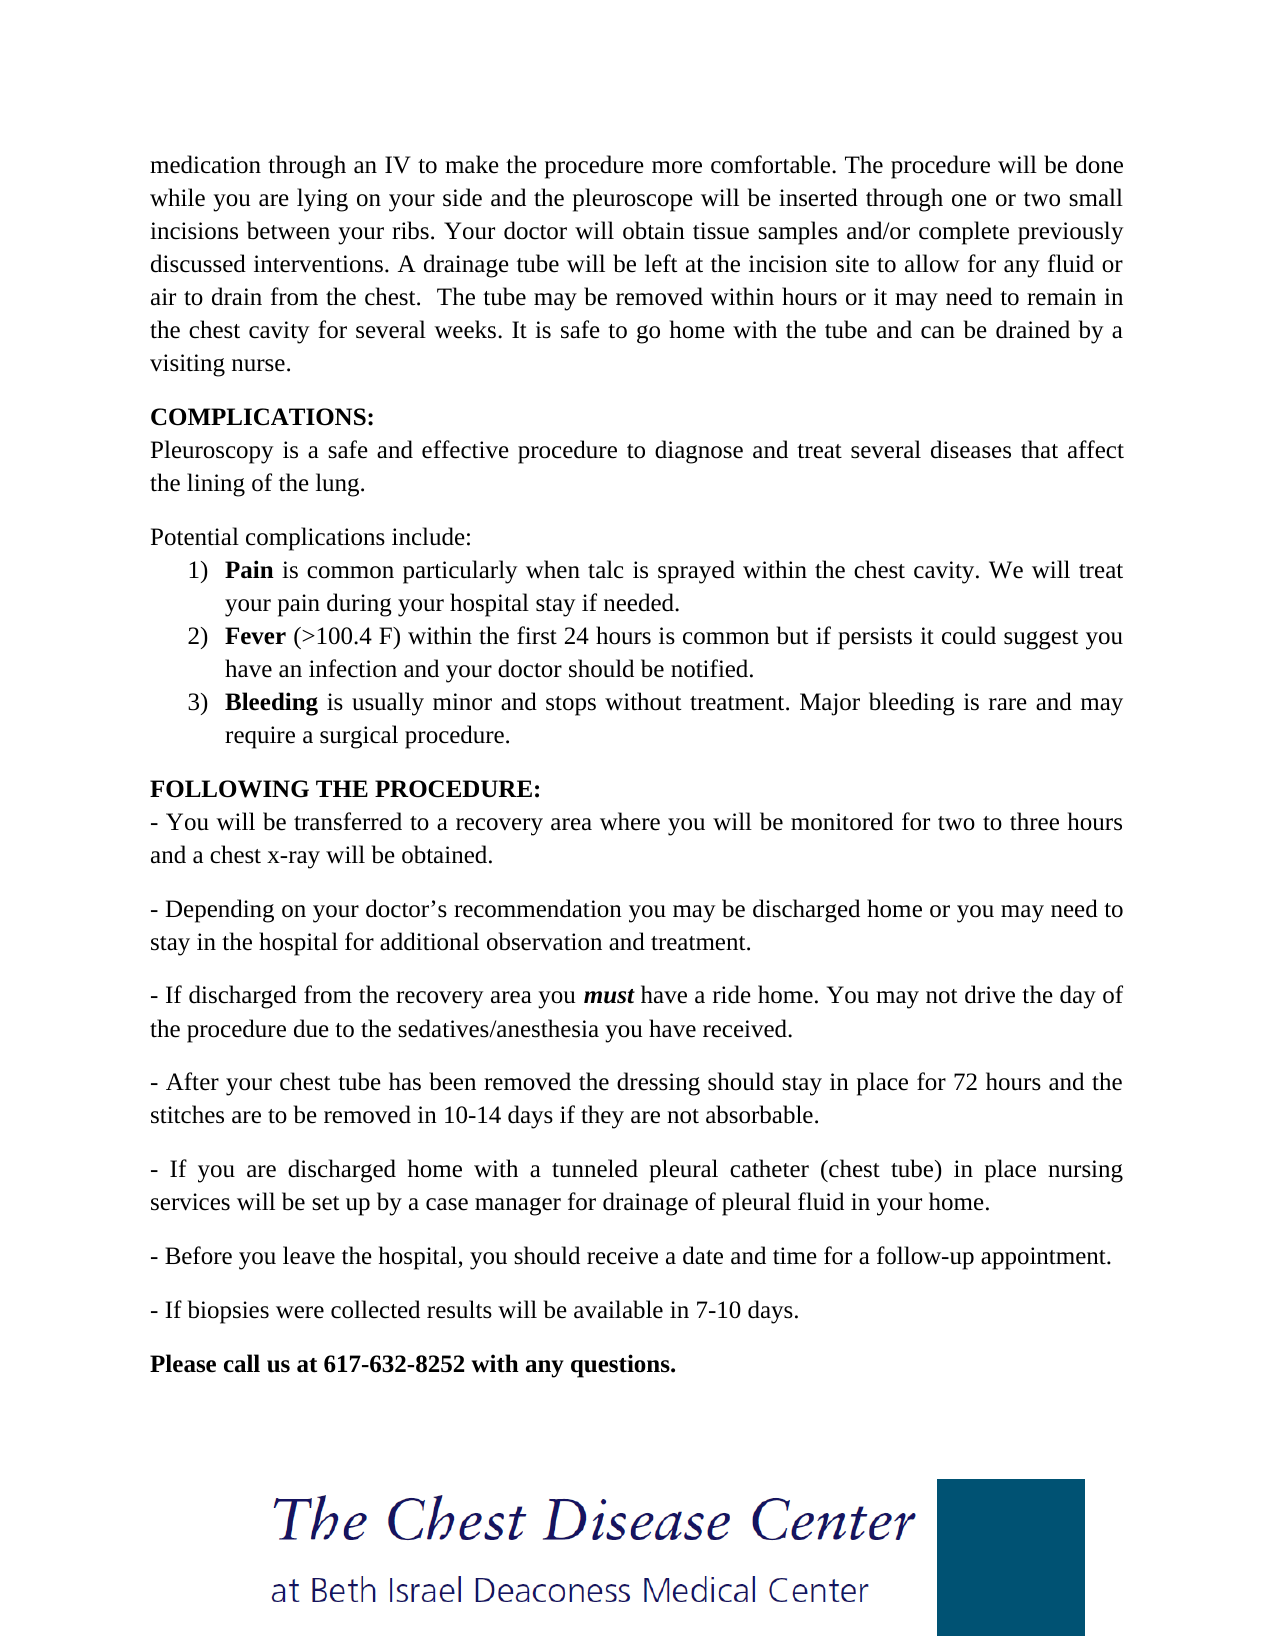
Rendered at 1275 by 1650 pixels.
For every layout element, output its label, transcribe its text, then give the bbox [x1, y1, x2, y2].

text - If biopsies were collected results will be available in 7-10 days. [150, 1295, 1125, 1324]
text - If you are discharged home with a tunneled pleural catheter (chest tube) in place nursing services will be set up by a case manager for drainage of pleural fluid in your home. [150, 1154, 1125, 1216]
list Pain is common particularly when talc is sprayed within the chest cavity. We will treat your pain during your hospital stay if needed. [187, 555, 1125, 617]
text - If discharged from the recovery area you must have a ride home. You may not drive the day of the procedure due to the sedatives/anesthesia you have received. [150, 981, 1125, 1042]
text - After your chest tube has been removed the dressing should stay in place for 72 hours and the stitches are to be removed in 10-14 days if they are not absorbable. [150, 1067, 1125, 1129]
text Potential complications include: [150, 522, 1125, 551]
text - Depending on your doctor’s recommendation you may be discharged home or you may need to stay in the hospital for additional observation and treatment. [150, 894, 1125, 956]
text Pleuroscopy is a safe and effective procedure to diagnose and treat several diseases that affect the lining of the lung. [150, 435, 1125, 497]
text - Before you leave the hospital, you should receive a date and time for a follow-up appointment. [150, 1241, 1125, 1270]
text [150, 150, 1125, 377]
text Please call us at 617-632-8252 with any questions. [150, 1349, 1125, 1378]
text COMPLICATIONS: [150, 402, 1125, 431]
text FOLLOWING THE PROCEDURE: [150, 774, 1125, 803]
list Fever (>100.4 F) within the first 24 hours is common but if persists it could suggest you have an infection and your doctor should be notified. [187, 621, 1125, 683]
list Bleeding is usually minor and stops without treatment. Major bleeding is rare and may require a surgical procedure. [187, 687, 1125, 749]
text - You will be transferred to a recovery area where you will be monitored for two to three hours and a chest x-ray will be obtained. [150, 807, 1125, 869]
